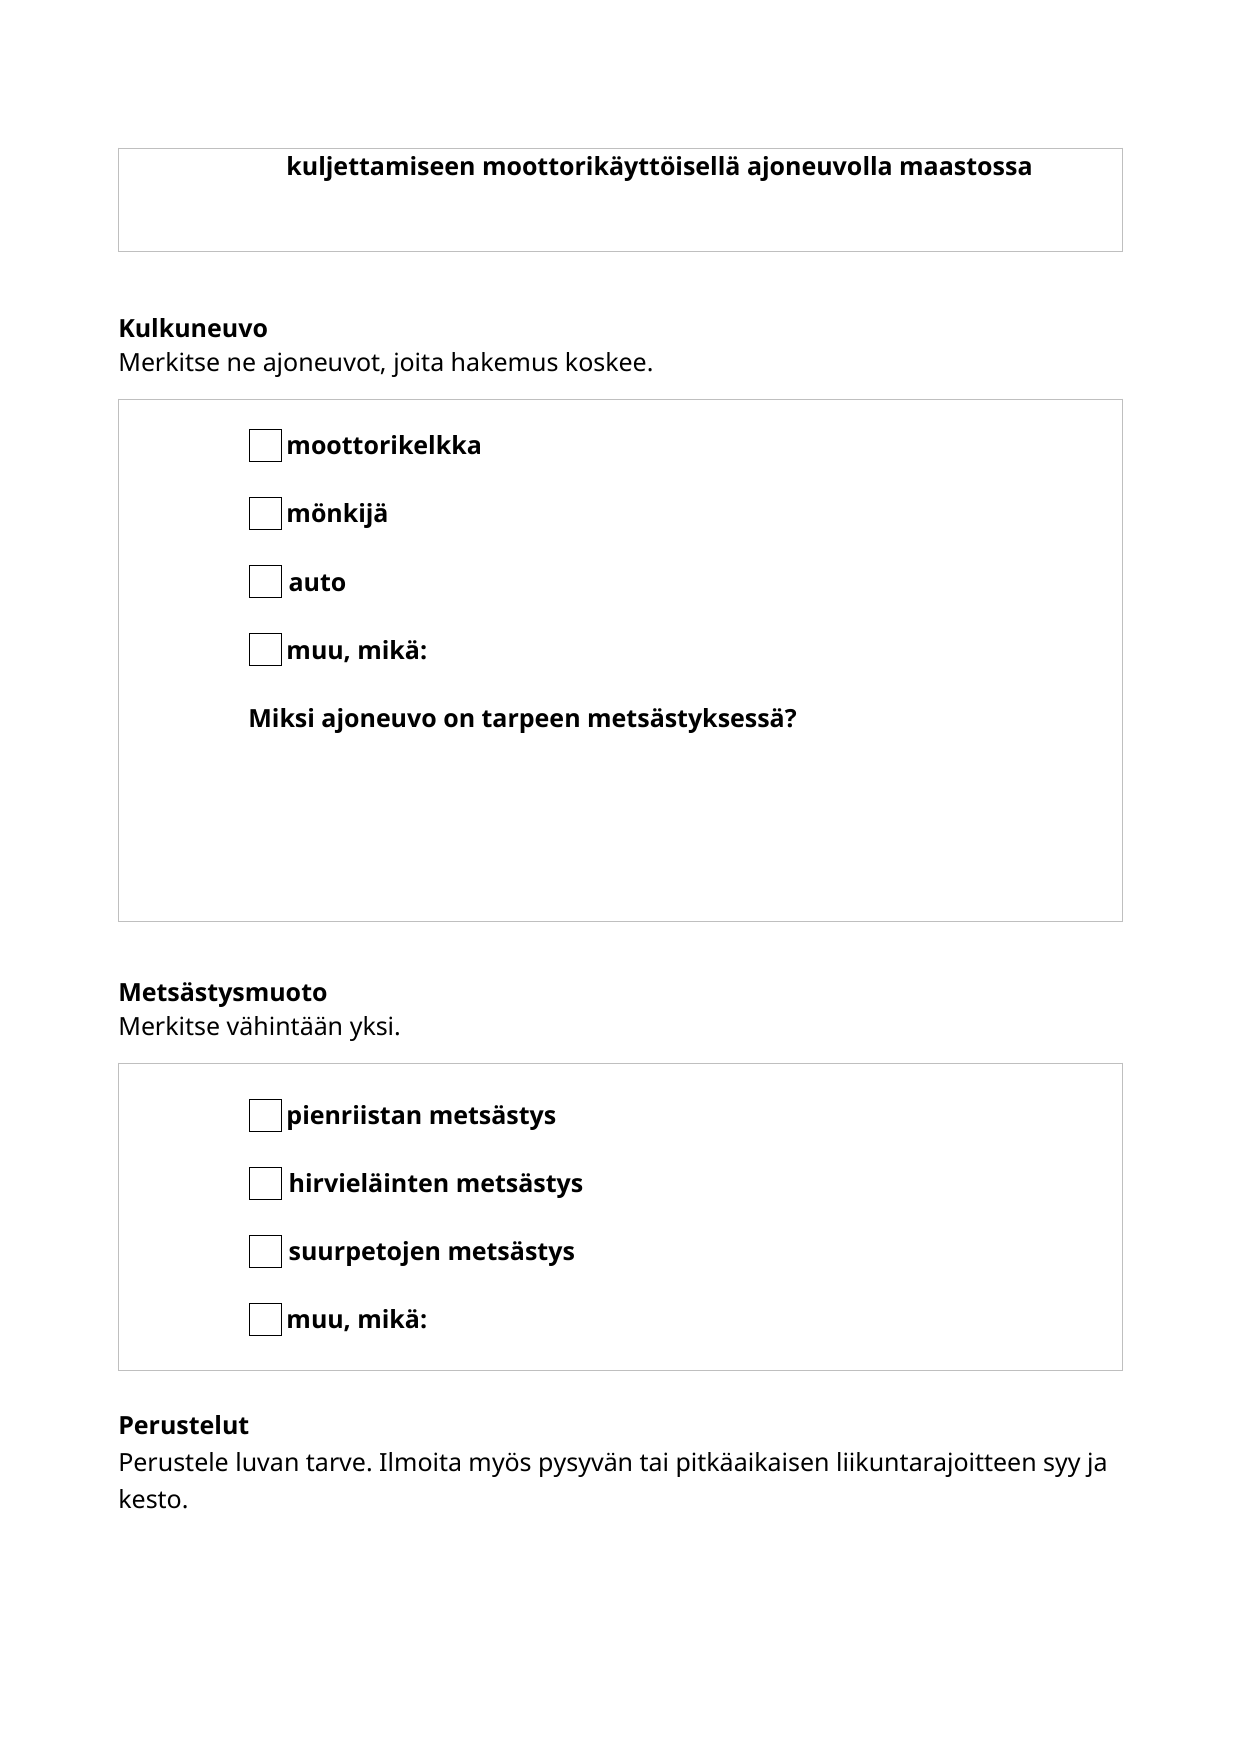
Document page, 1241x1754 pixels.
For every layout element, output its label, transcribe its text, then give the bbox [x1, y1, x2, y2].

table_header moottorikelkka mönkijä auto muu, mikä: Miksi ajoneuvo on tarpeen metsästyksessä? [119, 400, 1122, 921]
text Merkitse vähintään yksi. [118, 1009, 1122, 1043]
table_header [119, 149, 1122, 251]
subtitle Kulkuneuvo [118, 311, 1122, 345]
text Perustelut Perustele luvan tarve. Ilmoita myös pysyvän tai pitkäaikaisen liikuntarajoitteen syy ja kesto. [118, 1408, 1122, 1516]
table_header pienriistan metsästys hirvieläinten metsästys suurpetojen metsästys muu, mikä: [119, 1064, 1122, 1370]
text Merkitse ne ajoneuvot, joita hakemus koskee. [118, 345, 1122, 379]
subtitle Metsästysmuoto [118, 975, 1122, 1009]
